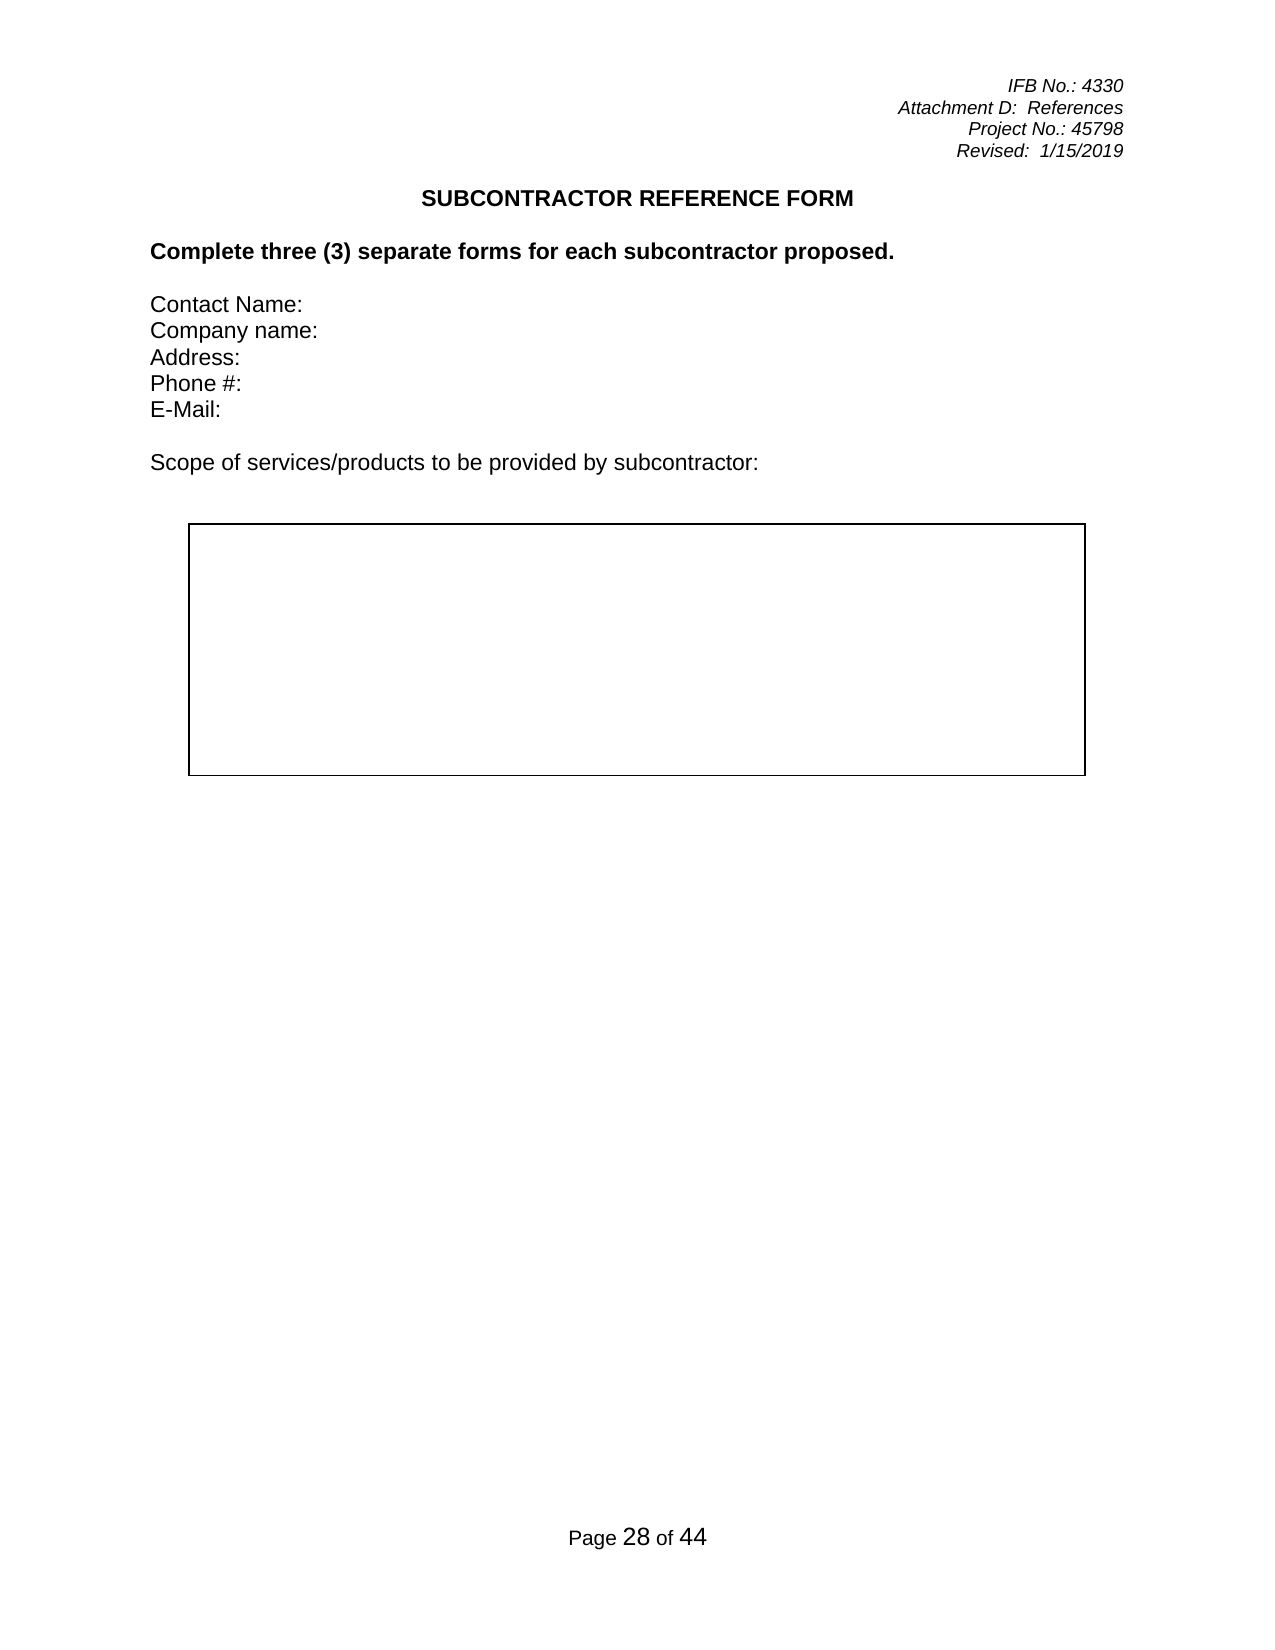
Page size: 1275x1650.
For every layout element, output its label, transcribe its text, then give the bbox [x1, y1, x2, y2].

text Scope of services/products to be provided by subcontractor: [150, 449, 1125, 475]
text Phone #: [150, 370, 1125, 396]
text Complete three (3) separate forms for each subcontractor proposed. [150, 238, 1125, 264]
text Address: [150, 343, 1125, 370]
text Company name: [150, 317, 1125, 343]
text E-Mail: [150, 396, 1125, 422]
text Contact Name: [150, 291, 1125, 317]
text SUBCONTRACTOR REFERENCE FORM [150, 185, 1125, 212]
